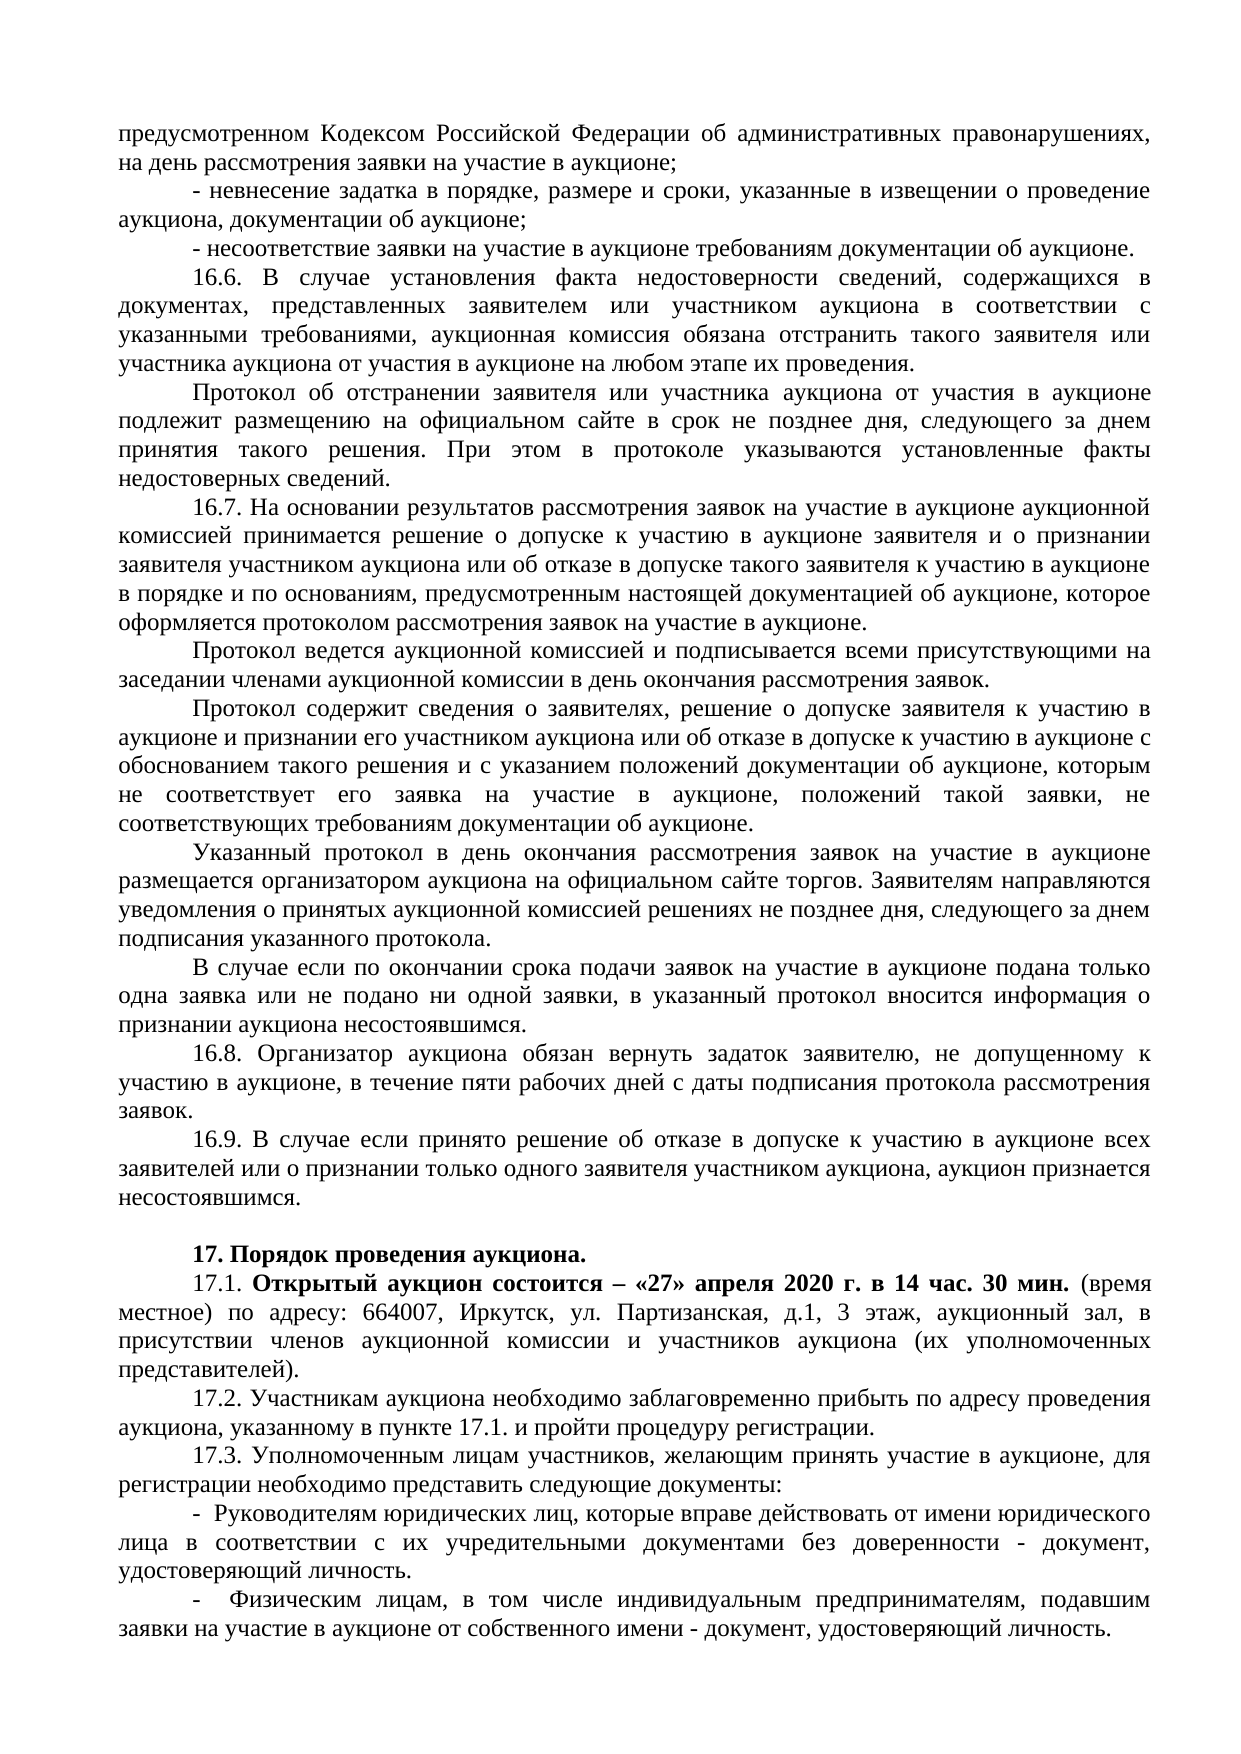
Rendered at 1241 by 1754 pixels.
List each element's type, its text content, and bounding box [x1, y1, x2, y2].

text 17.3. Уполномоченным лицам участников, желающим принять участие в аукционе, для регистрации необходимо представить следующие документы: [118, 1441, 1152, 1498]
text 16.6. В случае установления факта недостоверности сведений, содержащихся в документах, представленных заявителем или участником аукциона в соответствии с указанными требованиями, аукционная комиссия обязана отстранить такого заявителя или участника аукциона от участия в аукционе на любом этапе их проведения. [118, 262, 1152, 377]
text Протокол об отстранении заявителя или участника аукциона от участия в аукционе подлежит размещению на официальном сайте в срок не позднее дня, следующего за днем принятия такого решения. При этом в протоколе указываются установленные факты недостоверных сведений. [118, 377, 1152, 492]
text 17.1. Открытый аукцион состоится – «27» апреля 2020 г. в 14 час. 30 мин. (время местное) по адресу: 664007, Иркутск, ул. Партизанская, д.1, 3 этаж, аукционный зал, в присутствии членов аукционной комиссии и участников аукциона (их уполномоченных представителей). [118, 1268, 1152, 1383]
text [118, 118, 1152, 176]
text 16.7. На основании результатов рассмотрения заявок на участие в аукционе аукционной комиссией принимается решение о допуске к участию в аукционе заявителя и о признании заявителя участником аукциона или об отказе в допуске такого заявителя к участию в аукционе в порядке и по основаниям, предусмотренным настоящей документацией об аукционе, которое оформляется протоколом рассмотрения заявок на участие в аукционе. [118, 492, 1152, 636]
text - Руководителям юридических лиц, которые вправе действовать от имени юридического лица в соответствии с их учредительными документами без доверенности - документ, удостоверяющий личность. [118, 1498, 1152, 1584]
text Указанный протокол в день окончания рассмотрения заявок на участие в аукционе размещается организатором аукциона на официальном сайте торгов. Заявителям направляются уведомления о принятых аукционной комиссией решениях не позднее дня, следующего за днем подписания указанного протокола. [118, 837, 1152, 952]
text - Физическим лицам, в том числе индивидуальным предпринимателям, подавшим заявки на участие в аукционе от собственного имени - документ, удостоверяющий личность. [118, 1584, 1152, 1642]
text - невнесение задатка в порядке, размере и сроки, указанные в извещении о проведение аукциона, документации об аукционе; [118, 176, 1152, 233]
text В случае если по окончании срока подачи заявок на участие в аукционе подана только одна заявка или не подано ни одной заявки, в указанный протокол вносится информация о признании аукциона несостоявшимся. [118, 952, 1152, 1038]
text - несоответствие заявки на участие в аукционе требованиям документации об аукционе. [118, 233, 1152, 262]
text 16.8. Организатор аукциона обязан вернуть задаток заявителю, не допущенному к участию в аукционе, в течение пяти рабочих дней с даты подписания протокола рассмотрения заявок. [118, 1038, 1152, 1124]
text 16.9. В случае если принято решение об отказе в допуске к участию в аукционе всех заявителей или о признании только одного заявителя участником аукциона, аукцион признается несостоявшимся. [118, 1124, 1152, 1211]
text Протокол содержит сведения о заявителях, решение о допуске заявителя к участию в аукционе и признании его участником аукциона или об отказе в допуске к участию в аукционе с обоснованием такого решения и с указанием положений документации об аукционе, которым не соответствует его заявка на участие в аукционе, положений такой заявки, не соответствующих требованиям документации об аукционе. [118, 693, 1152, 837]
text 17.2. Участникам аукциона необходимо заблаговременно прибыть по адресу проведения аукциона, указанному в пункте 17.1. и пройти процедуру регистрации. [118, 1383, 1152, 1441]
text Протокол ведется аукционной комиссией и подписывается всеми присутствующими на заседании членами аукционной комиссии в день окончания рассмотрения заявок. [118, 636, 1152, 693]
text 17. Порядок проведения аукциона. [118, 1239, 1152, 1268]
